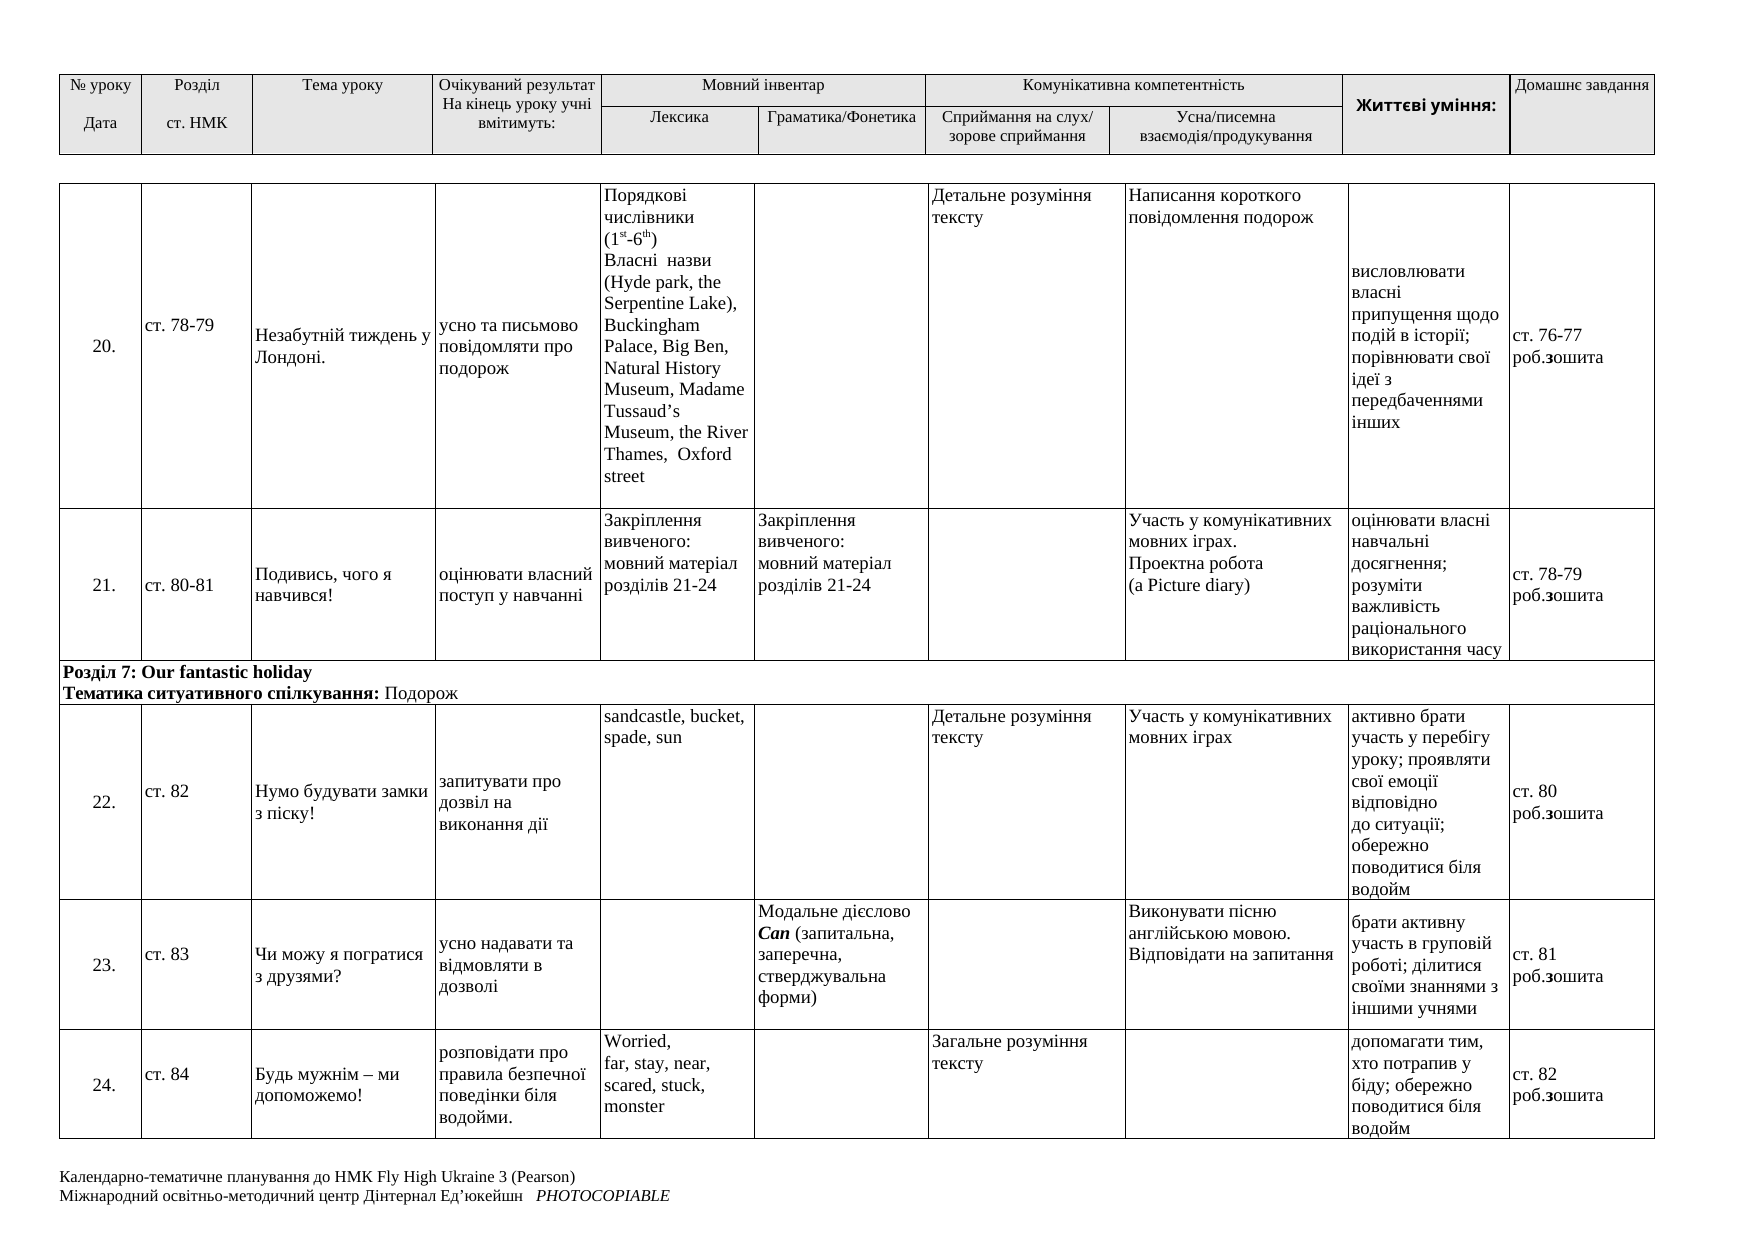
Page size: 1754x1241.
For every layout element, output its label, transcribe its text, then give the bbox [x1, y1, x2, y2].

table_cell Написання короткого повідомлення подорож [1126, 184, 1348, 508]
table_cell [755, 1030, 928, 1138]
table_cell ст. 81 роб.зошита [1510, 900, 1654, 1029]
table_cell Подивись, чого я навчився! [252, 509, 435, 660]
table_cell Чи можу я погратися з друзями? [252, 900, 435, 1029]
table_cell Детальне розуміння тексту [929, 705, 1125, 899]
table_cell Загальне розуміння тексту [929, 1030, 1125, 1138]
table_cell [60, 509, 141, 660]
table_cell [929, 900, 1125, 1029]
table_cell розповідати про правила безпечної поведінки біля водойми. [436, 1030, 600, 1138]
table_cell ст. 82 роб.зошита [1510, 1030, 1654, 1138]
table_cell ст. 78-79 [142, 184, 251, 508]
table_cell Участь у комунікативних мовних іграх. Проектна робота (a Picture diary) [1126, 509, 1348, 660]
table_cell Закріплення вивченого: мовний матеріал розділів 21-24 [755, 509, 928, 660]
table_cell ст. 78-79 роб.зошита [1510, 509, 1654, 660]
table_cell Незабутній тиждень у Лондоні. [252, 184, 435, 508]
table_cell ст. 80-81 [142, 509, 251, 660]
table_cell усно надавати та відмовляти в дозволі [436, 900, 600, 1029]
table_cell Виконувати пісню англійською мовою. Відповідати на запитання [1126, 900, 1348, 1029]
table_cell запитувати про дозвіл на виконання дії [436, 705, 600, 899]
table_cell Worried, far, stay, near, scared, stuck, monster [601, 1030, 754, 1138]
table_cell ст. 76-77 роб.зошита [1510, 184, 1654, 508]
table_cell допомагати тим, хто потрапив у біду; обережно поводитися біля водойм [1349, 1030, 1509, 1138]
table_cell [755, 705, 928, 899]
table_cell Нумо будувати замки з піску! [252, 705, 435, 899]
table_cell брати активну участь в груповій роботі; ділитися своїми знаннями з іншими учнями [1349, 900, 1509, 1029]
table_cell Участь у комунікативних мовних іграх [1126, 705, 1348, 899]
table_cell [60, 1030, 141, 1138]
table_cell ст. 84 [142, 1030, 251, 1138]
table_cell [1126, 1030, 1348, 1138]
table_cell оцінювати власні навчальні досягнення; розуміти важливість раціонального використання часу [1349, 509, 1509, 660]
table_cell активно брати участь у перебігу уроку; проявляти свої емоції відповідно до ситуації; обережно поводитися біля водойм [1349, 705, 1509, 899]
table_cell усно та письмово повідомляти про подорож [436, 184, 600, 508]
table_cell sandcastle, bucket, spade, sun [601, 705, 754, 899]
table_cell висловлювати власні припущення щодо подій в історії; порівнювати свої ідеї з передбаченнями інших [1349, 184, 1509, 508]
table_cell Закріплення вивченого: мовний матеріал розділів 21-24 [601, 509, 754, 660]
table_cell Модальне дієслово Can (запитальна, заперечна, стверджувальна форми) [755, 900, 928, 1029]
table_cell [929, 509, 1125, 660]
table_cell ст. 80 роб.зошита [1510, 705, 1654, 899]
table_cell [60, 705, 141, 899]
table_cell Порядкові числівники (1st-6th) Власні назви (Hyde park, the Serpentine Lake), Buckingham Palace, Big Ben, Natural History Museum, Madame Tussaud’s Museum, the River Thames, Oxford street [601, 184, 754, 508]
table_cell [60, 184, 141, 508]
table_cell [60, 900, 141, 1029]
table_cell Розділ 7: Our fantastic holiday Тематика ситуативного спілкування: Подорож [60, 661, 1654, 704]
table_cell Детальне розуміння тексту [929, 184, 1125, 508]
table_cell ст. 83 [142, 900, 251, 1029]
table_cell Будь мужнім – ми допоможемо! [252, 1030, 435, 1138]
table_cell ст. 82 [142, 705, 251, 899]
table_cell оцінювати власний поступ у навчанні [436, 509, 600, 660]
table_cell [755, 184, 928, 508]
table_cell [601, 900, 754, 1029]
